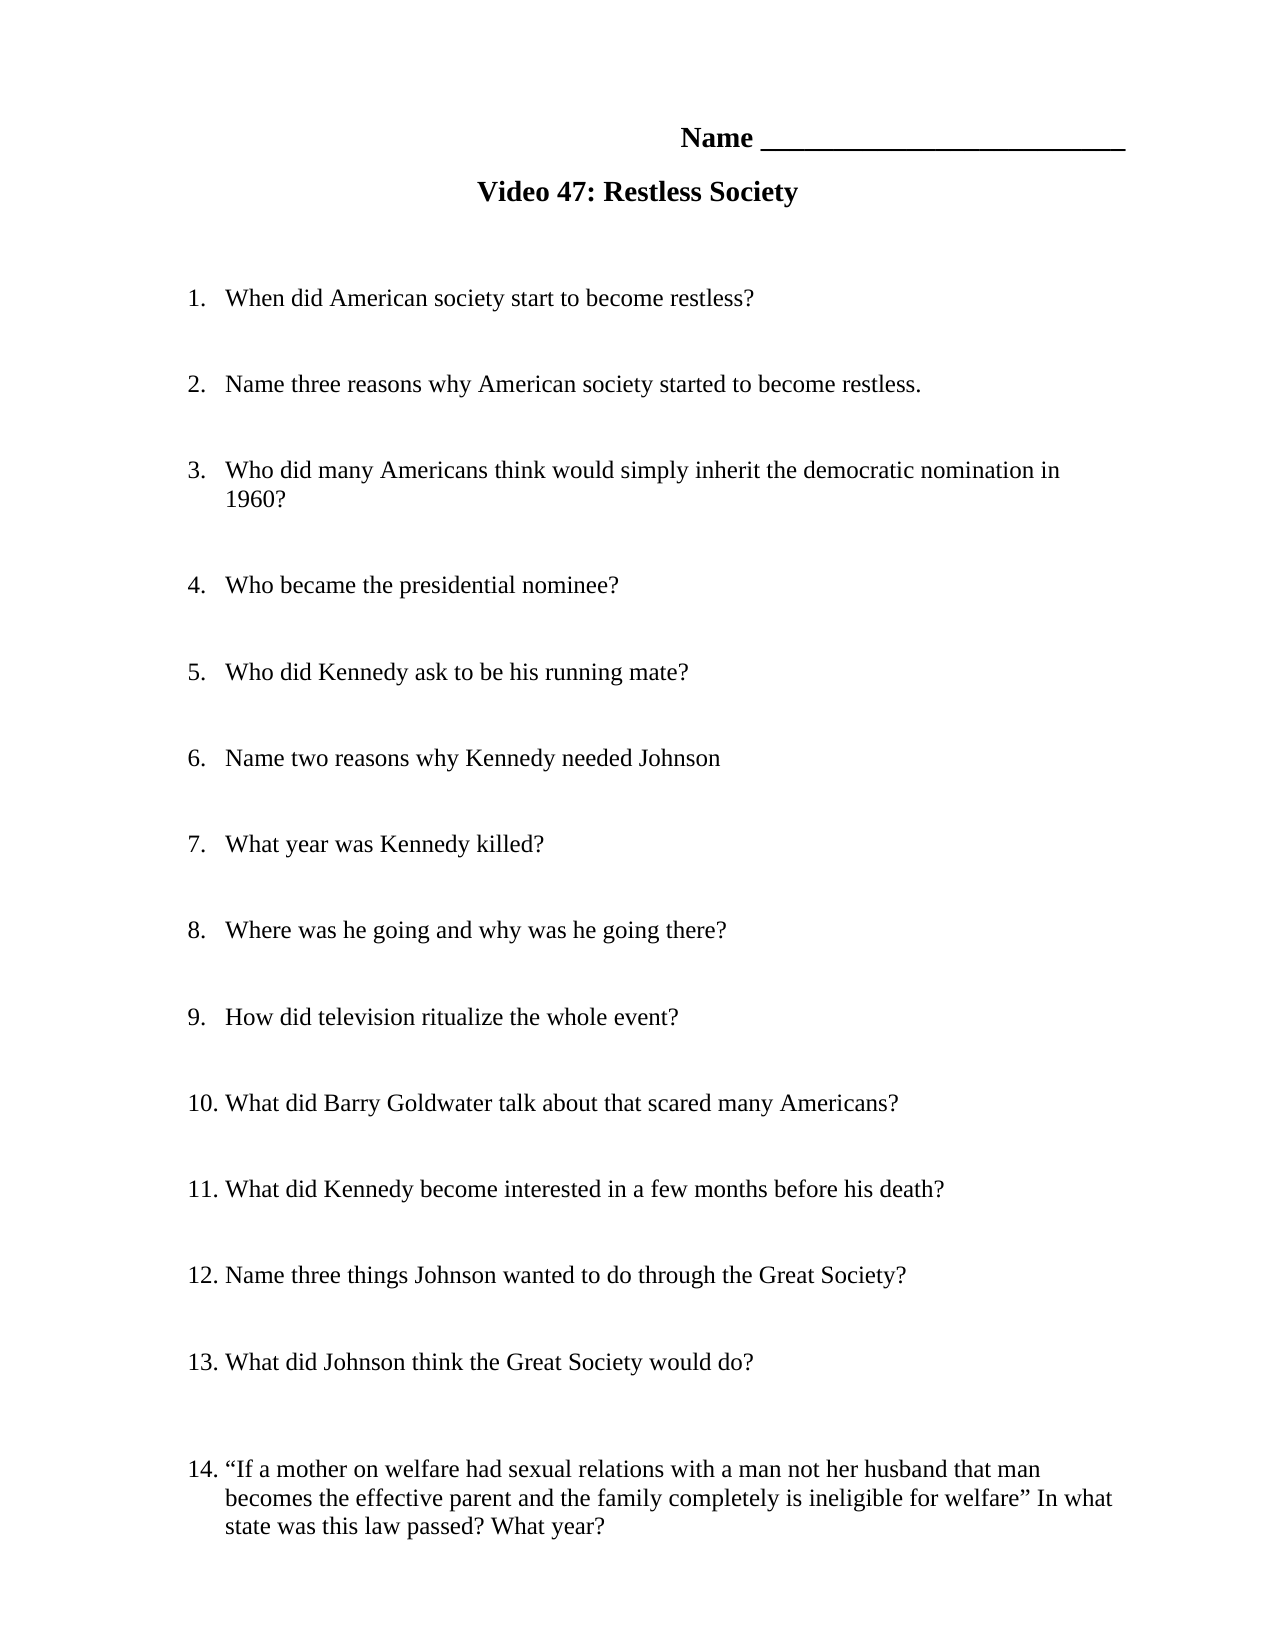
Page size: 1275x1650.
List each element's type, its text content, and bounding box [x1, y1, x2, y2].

list What did Kennedy become interested in a few months before his death? [187, 1174, 1125, 1203]
list Who did many Americans think would simply inherit the democratic nomination in 1960? [187, 456, 1125, 513]
list Where was he going and why was he going there? [187, 916, 1125, 944]
text Video 47: Restless Society [150, 174, 1125, 208]
list What did Barry Goldwater talk about that scared many Americans? [187, 1088, 1125, 1117]
list “If a mother on welfare had sexual relations with a man not her husband that man becomes the effective parent and the family completely is ineligible for welfare” In what state was this law passed? What year? [187, 1454, 1125, 1540]
text Name _________________________ [150, 120, 1125, 153]
list How did television ritualize the whole event? [187, 1002, 1125, 1031]
list Who did Kennedy ask to be his running mate? [187, 657, 1125, 686]
list What did Johnson think the Great Society would do? [187, 1347, 1125, 1376]
list Name three reasons why American society started to become restless. [187, 369, 1125, 398]
list What year was Kennedy killed? [187, 829, 1125, 858]
list Name three things Johnson wanted to do through the Great Society? [187, 1261, 1125, 1289]
list When did American society start to become restless? [187, 283, 1125, 312]
list Name two reasons why Kennedy needed Johnson [187, 743, 1125, 772]
list Who became the presidential nominee? [187, 571, 1125, 599]
